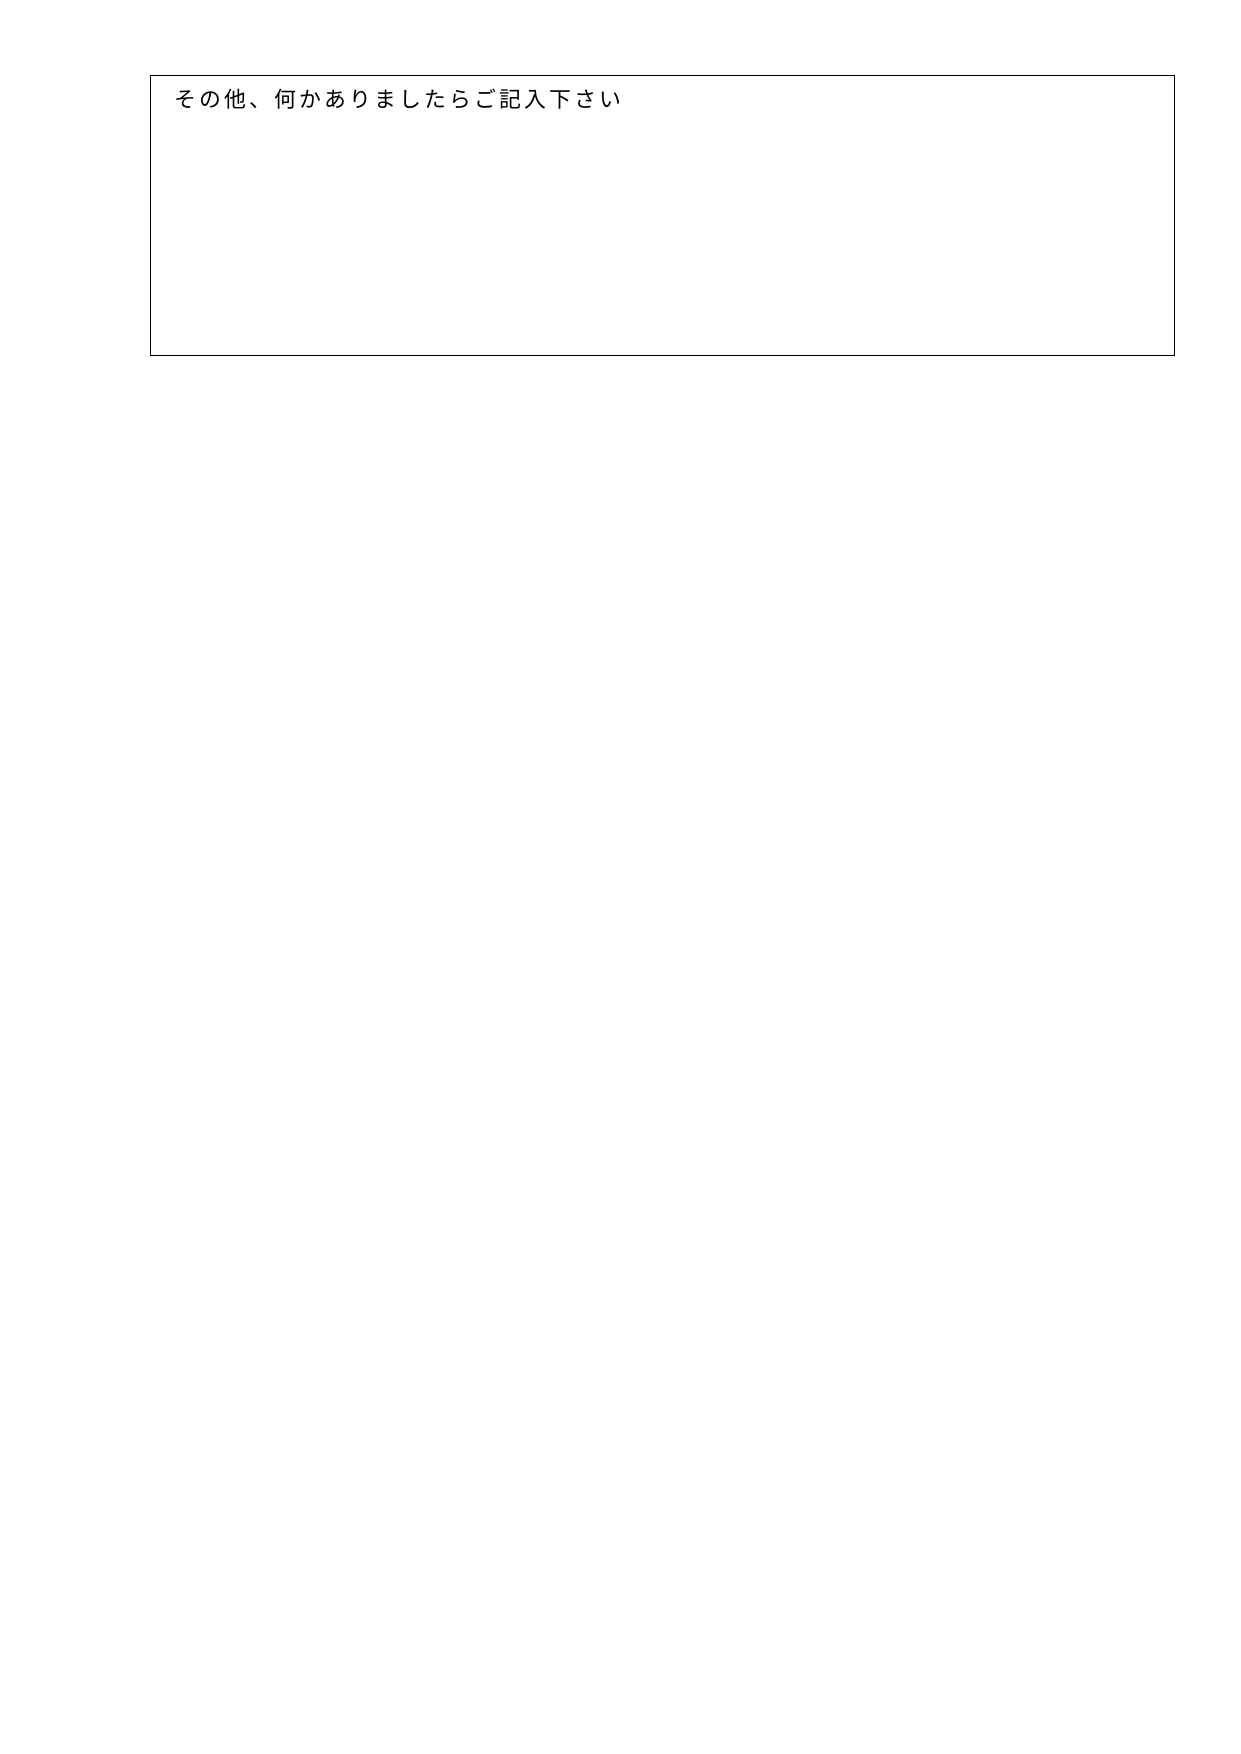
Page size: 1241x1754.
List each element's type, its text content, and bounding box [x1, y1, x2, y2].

table_cell その他、何かありましたらご記入下さい [151, 76, 1174, 355]
